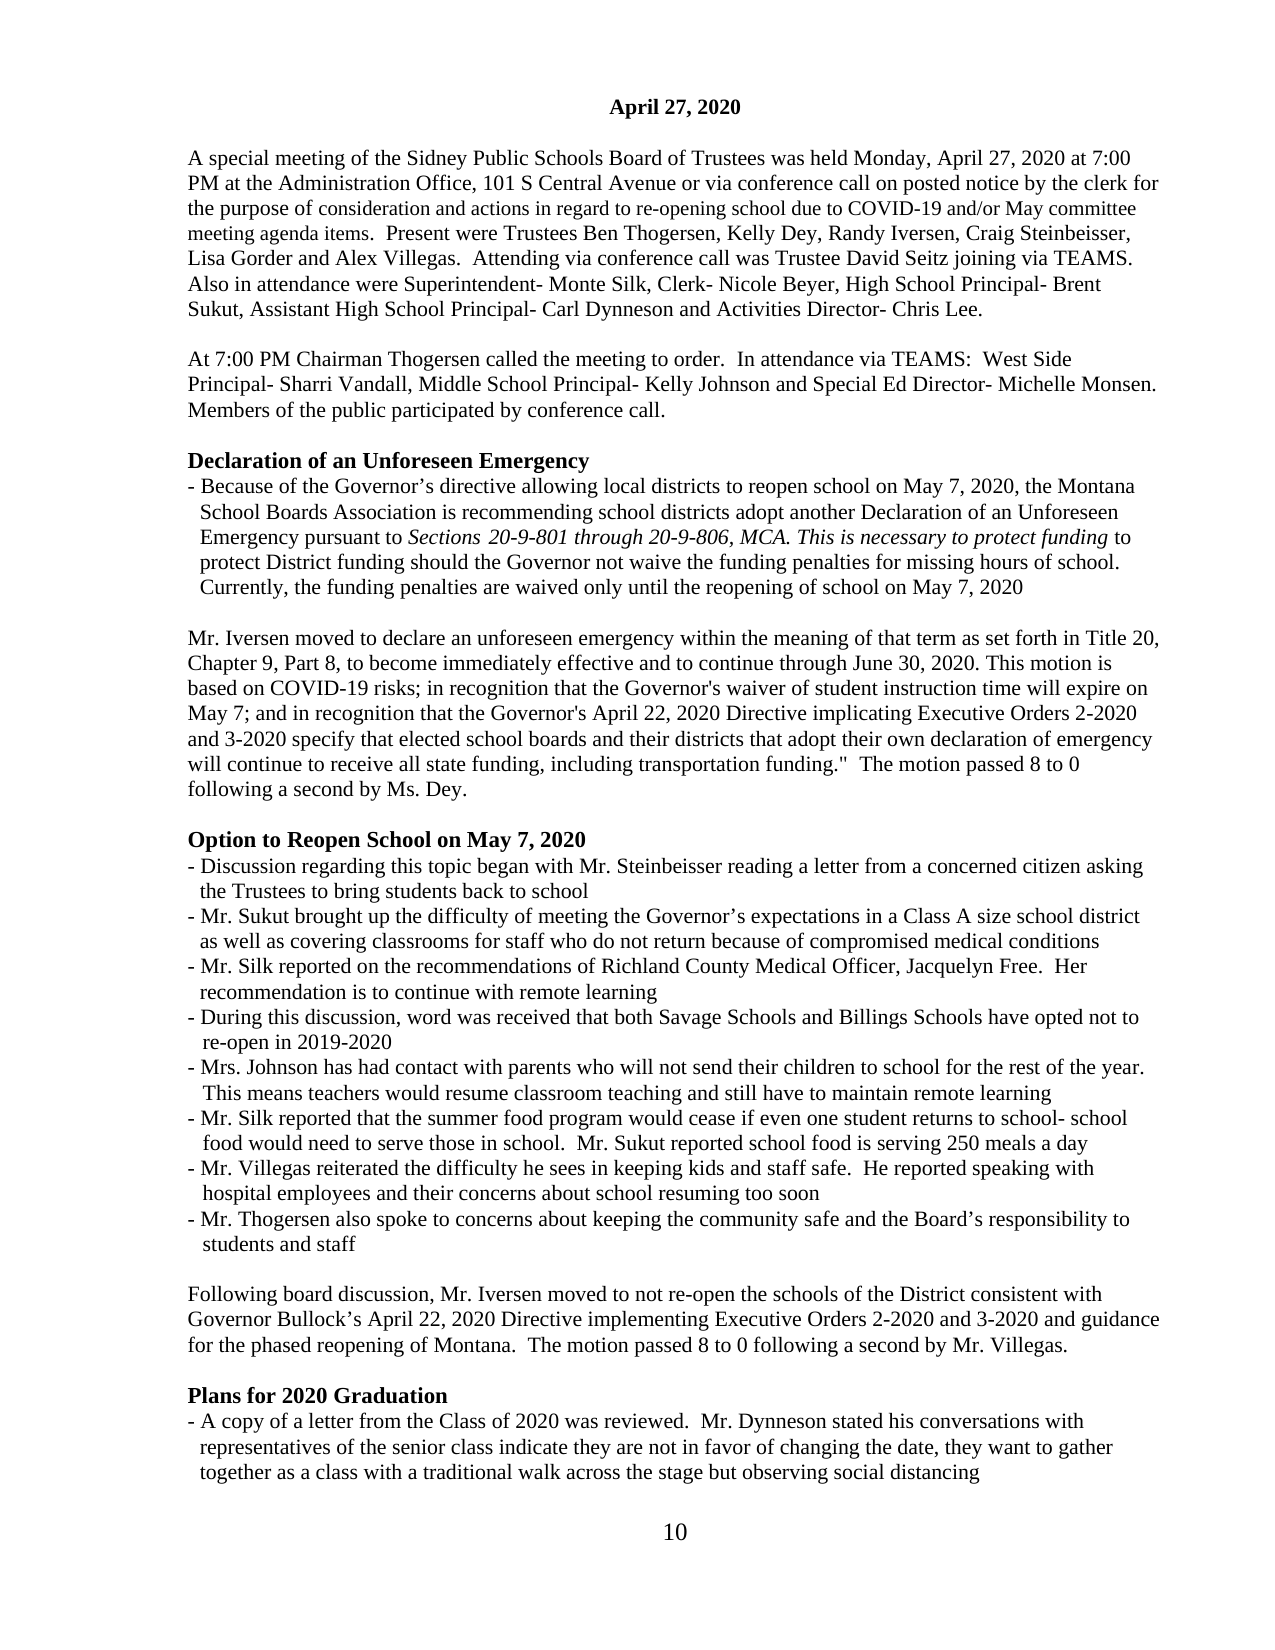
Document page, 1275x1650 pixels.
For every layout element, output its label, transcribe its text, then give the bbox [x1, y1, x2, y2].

text Mr. Iversen moved to declare an unforeseen emergency within the meaning of that term as set forth in Title 20, Chapter 9, Part 8, to become immediately effective and to continue through June 30, 2020. This motion is based on COVID-19 risks; in recognition that the Governor's waiver of student instruction time will expire on May 7; and in recognition that the Governor's April 22, 2020 Directive implicating Executive Orders 2-2020 and 3-2020 specify that elected school boards and their districts that adopt their own declaration of emergency will continue to receive all state funding, including transportation funding." The motion passed 8 to 0 following a second by Ms. Dey. [187, 625, 1162, 801]
text April 27, 2020 [187, 94, 1162, 119]
text Plans for 2020 Graduation [187, 1382, 1162, 1408]
text - Mr. Sukut brought up the difficulty of meeting the Governor’s expectations in a Class A size school district as well as covering classrooms for staff who do not return because of compromised medical conditions [187, 903, 1162, 953]
text - Because of the Governor’s directive allowing local districts to reopen school on May 7, 2020, the Montana School Boards Association is recommending school districts adopt another Declaration of an Unforeseen Emergency pursuant to Sections 20-9-801 through 20-9-806, MCA. This is necessary to protect funding to protect District funding should the Governor not waive the funding penalties for missing hours of school. Currently, the funding penalties are waived only until the reopening of school on May 7, 2020 [187, 473, 1162, 599]
text - Mrs. Johnson has had contact with parents who will not send their children to school for the rest of the year. This means teachers would resume classroom teaching and still have to maintain remote learning [187, 1054, 1162, 1105]
text - Discussion regarding this topic began with Mr. Steinbeisser reading a letter from a concerned citizen asking the Trustees to bring students back to school [187, 853, 1162, 903]
text Declaration of an Unforeseen Emergency [187, 447, 1162, 473]
text - Mr. Silk reported on the recommendations of Richland County Medical Officer, Jacquelyn Free. Her recommendation is to continue with remote learning [187, 953, 1162, 1004]
text - Mr. Villegas reiterated the difficulty he sees in keeping kids and staff safe. He reported speaking with hospital employees and their concerns about school resuming too soon [187, 1155, 1162, 1206]
text - Mr. Silk reported that the summer food program would cease if even one student returns to school- school food would need to serve those in school. Mr. Sukut reported school food is serving 250 meals a day [187, 1105, 1162, 1155]
text - Mr. Thogersen also spoke to concerns about keeping the community safe and the Board’s responsibility to students and staff [187, 1206, 1162, 1256]
text - During this discussion, word was received that both Savage Schools and Billings Schools have opted not to re-open in 2019-2020 [187, 1004, 1162, 1054]
text Option to Reopen School on May 7, 2020 [187, 826, 1162, 853]
text A special meeting of the Sidney Public Schools Board of Trustees was held Monday, April 27, 2020 at 7:00 PM at the Administration Office, 101 S Central Avenue or via conference call on posted notice by the clerk for the purpose of consideration and actions in regard to re-opening school due to COVID-19 and/or May committee meeting agenda items. Present were Trustees Ben Thogersen, Kelly Dey, Randy Iversen, Craig Steinbeisser, Lisa Gorder and Alex Villegas. Attending via conference call was Trustee David Seitz joining via TEAMS. Also in attendance were Superintendent- Monte Silk, Clerk- Nicole Beyer, High School Principal- Brent Sukut, Assistant High School Principal- Carl Dynneson and Activities Director- Chris Lee. [187, 144, 1162, 321]
text Following board discussion, Mr. Iversen moved to not re-open the schools of the District consistent with Governor Bullock’s April 22, 2020 Directive implementing Executive Orders 2-2020 and 3-2020 and guidance for the phased reopening of Montana. The motion passed 8 to 0 following a second by Mr. Villegas. [187, 1281, 1162, 1357]
text At 7:00 PM Chairman Thogersen called the meeting to order. In attendance via TEAMS: West Side Principal- Sharri Vandall, Middle School Principal- Kelly Johnson and Special Ed Director- Michelle Monsen. Members of the public participated by conference call. [187, 346, 1162, 422]
text - A copy of a letter from the Class of 2020 was reviewed. Mr. Dynneson stated his conversations with representatives of the senior class indicate they are not in favor of changing the date, they want to gather together as a class with a traditional walk across the stage but observing social distancing [187, 1408, 1162, 1484]
